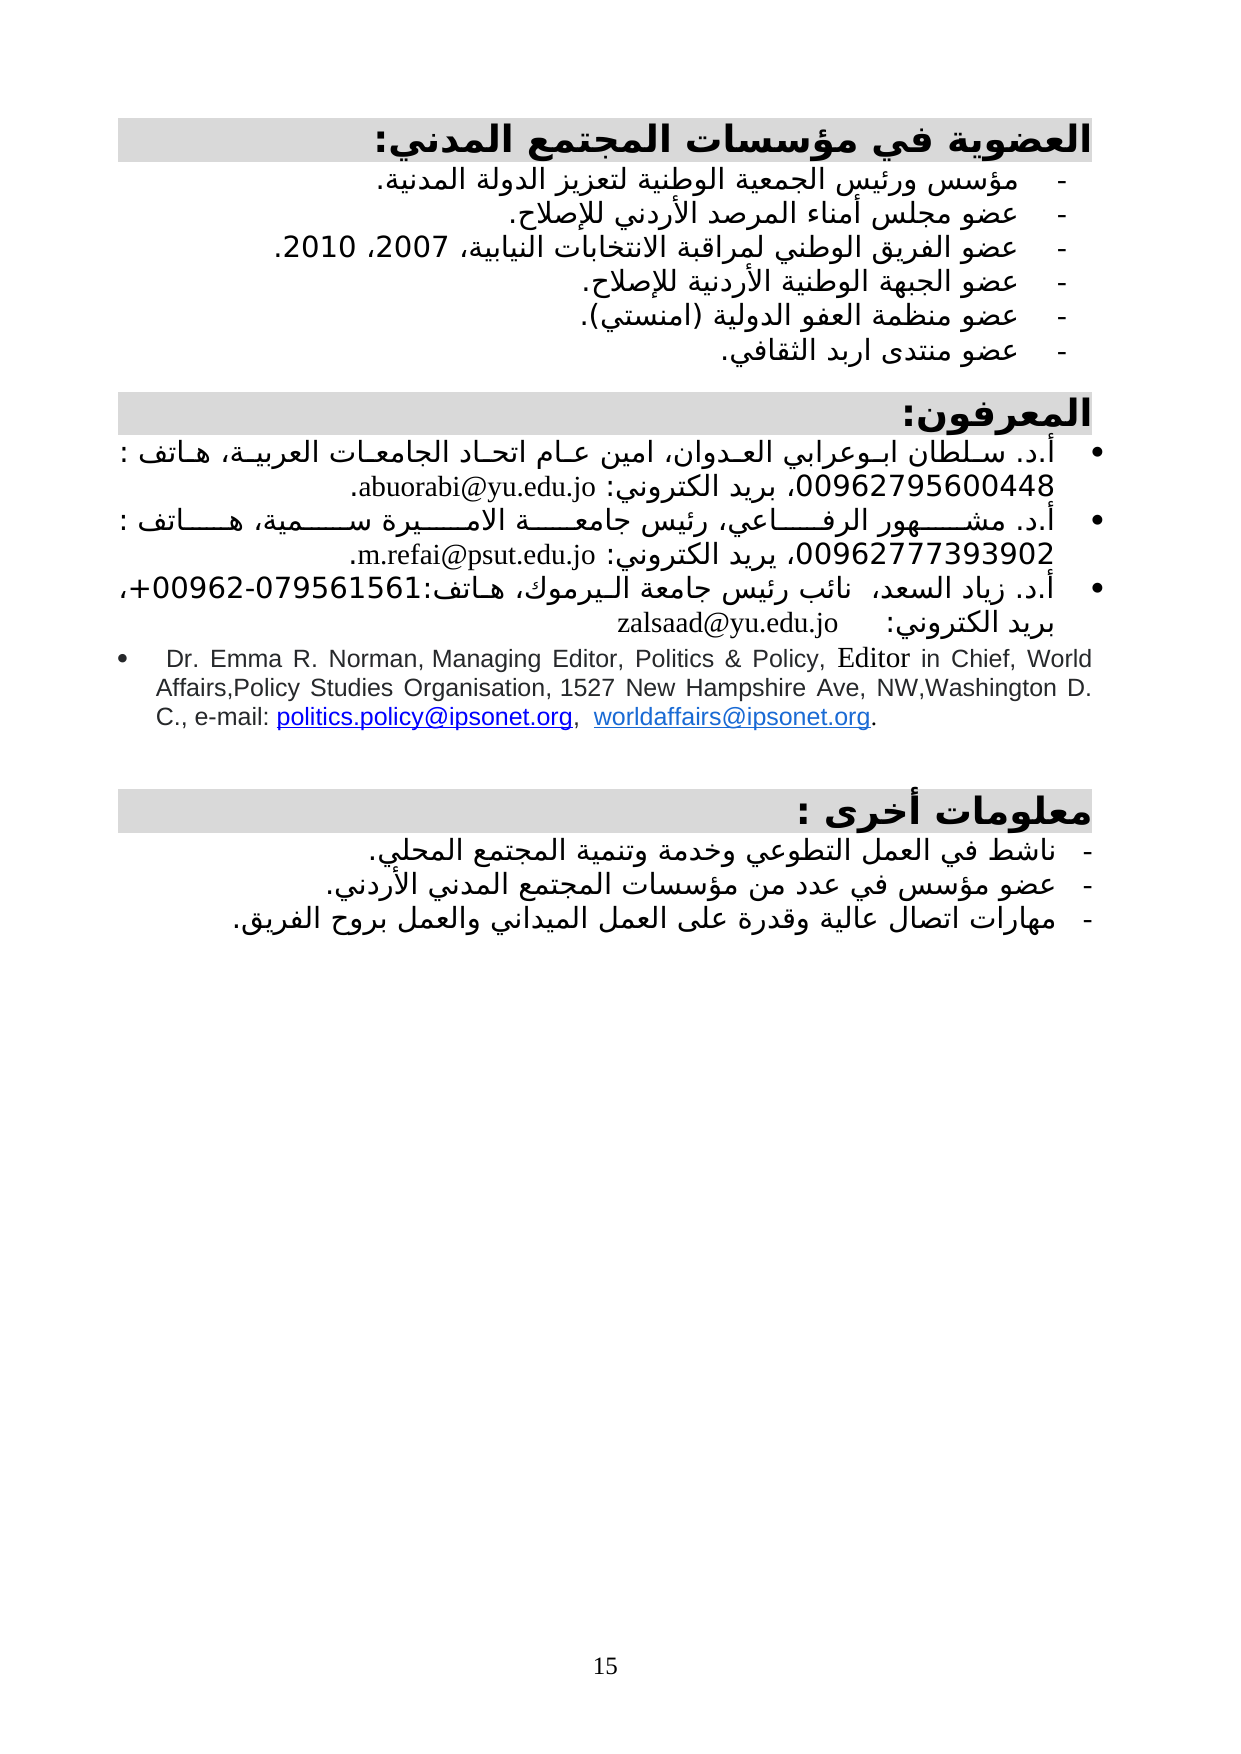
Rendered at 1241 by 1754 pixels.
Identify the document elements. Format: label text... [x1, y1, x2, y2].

list Dr. Emma R. Norman, Managing Editor, Politics & Policy, Editor in Chief, World Affairs,Policy Studies Organisation, 1527 New Hampshire Ave, NW,Washington D. C., e-mail: politics.policy@ipsonet.org, worldaffairs@ipsonet.org. [118, 640, 1092, 731]
list عضو الفريق الوطني لمراقبة الانتخابات النيابية، 2007، 2010. [118, 230, 1057, 264]
list أ.د. زياد السعد، نائب رئيس جامعة اليرموك، هاتف:079561561-00962+، بريد الكتروني: zalsaad@yu.edu.jo [118, 572, 1092, 640]
list عضو مجلس أمناء المرصد الأردني للإصلاح. [118, 196, 1057, 230]
text المعرفون: [118, 392, 1092, 435]
list عضو الجبهة الوطنية الأردنية للإصلاح. [118, 264, 1057, 298]
text - مهارات اتصال عالية وقدرة على العمل الميداني والعمل بروح الفريق. [118, 901, 1092, 936]
text - عضو مؤسس في عدد من مؤسسات المجتمع المدني الأردني. [118, 867, 1092, 901]
list مؤسس ورئيس الجمعية الوطنية لتعزيز الدولة المدنية. [118, 162, 1057, 196]
text - ناشط في العمل التطوعي وخدمة وتنمية المجتمع المحلي. [118, 833, 1092, 867]
list أ.د. مشهور الرفاعي، رئيس جامعة الاميرة سمية، هاتف :00962777393902، يريد الكتروني: m.refai@psut.edu.jo. [118, 503, 1092, 572]
list عضو منظمة العفو الدولية (امنستي). [118, 298, 1057, 333]
text معلومات أخرى : [118, 789, 1092, 833]
list عضو منتدى اربد الثقافي. [118, 333, 1057, 367]
text العضوية في مؤسسات المجتمع المدني: [118, 118, 1092, 162]
list أ.د. سلطان ابوعرابي العدوان، امين عام اتحاد الجامعات العربية، هاتف :00962795600448، بريد الكتروني: abuorabi@yu.edu.jo. [118, 435, 1092, 503]
